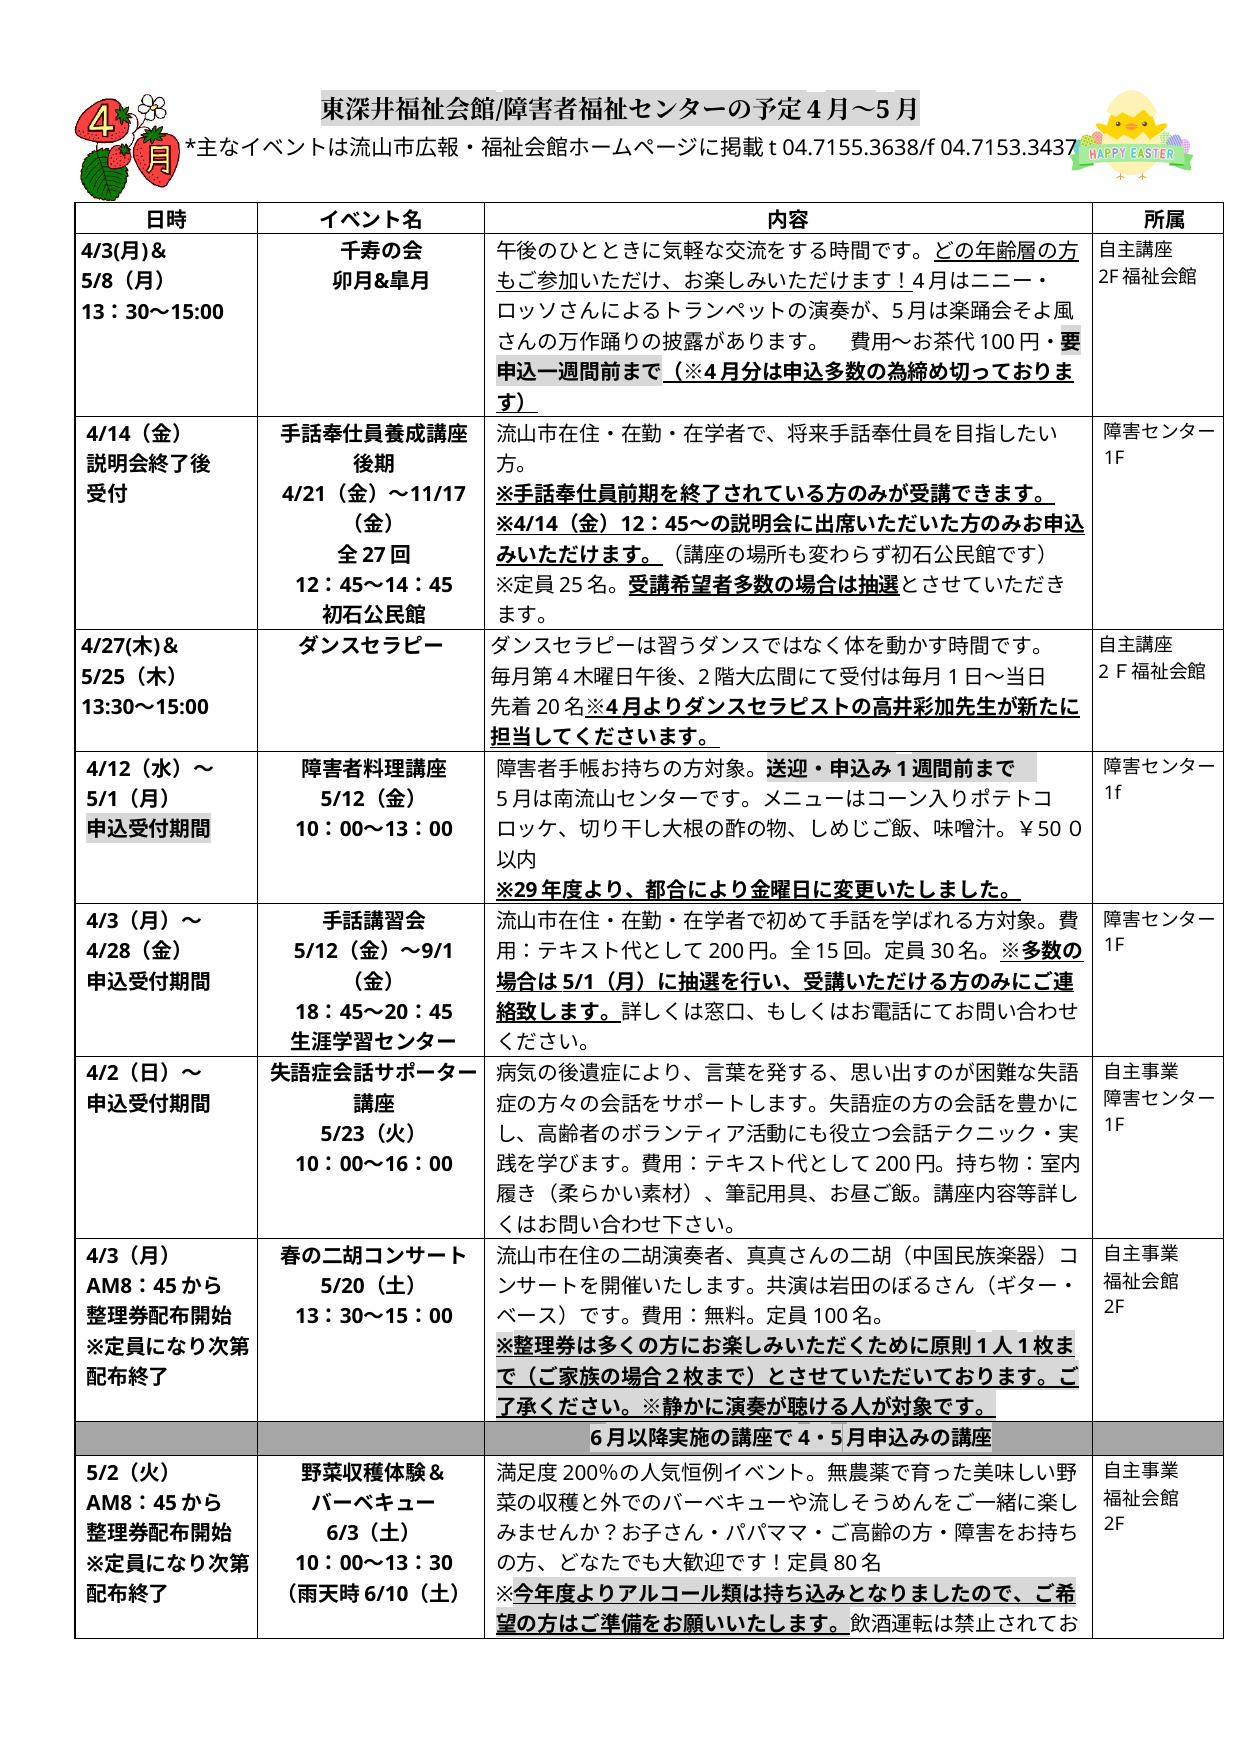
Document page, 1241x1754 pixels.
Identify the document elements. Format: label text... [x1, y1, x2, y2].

table_cell ダンスセラピー [258, 630, 484, 751]
picture [70, 90, 184, 205]
table_cell 4/12（水）～ 5/1（月） 申込受付期間 [76, 752, 257, 903]
table_cell 4/14（金） 説明会終了後 受付 [76, 417, 257, 629]
table_cell 6月以降実施の講座で4・5月申込みの講座 [485, 1422, 1092, 1455]
table_cell 自主事業 障害センター 1F [1093, 1057, 1223, 1238]
table_cell 病気の後遺症により、言葉を発する、思い出すのが困難な失語症の方々の会話をサポートします。失語症の方の会話を豊かにし、高齢者のボランティア活動にも役立つ会話テクニック・実践を学びます。費用：テキスト代として200円。持ち物：室内履き（柔らかい素材）、筆記用具、お昼ご飯。講座内容等詳しくはお問い合わせ下さい。 [485, 1057, 1092, 1238]
table_cell 失語症会話サポーター講座 5/23（火） 10：00～16：00 [258, 1057, 484, 1238]
table_cell 自主講座 2F福祉会館 [1093, 234, 1223, 416]
table_cell 障害センター 1F [1093, 904, 1223, 1056]
table_cell 4/27(木)＆ 5/25（木） 13:30～15:00 [76, 630, 257, 751]
table_cell 自主事業 福祉会館 2F [1093, 1456, 1223, 1637]
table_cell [76, 1456, 257, 1637]
table_header 所属 [1093, 203, 1223, 233]
table_cell ダンスセラピーは習うダンスではなく体を動かす時間です。 毎月第4木曜日午後、2階大広間にて受付は毎月1日～当日 先着20名※4月よりダンスセラピストの高井彩加先生が新たに担当してくださいます。 [485, 630, 1092, 751]
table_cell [485, 1456, 1092, 1637]
table_cell 4/2（日）～ 申込受付期間 [76, 1057, 257, 1238]
table_cell 流山市在住・在勤・在学者で、将来手話奉仕員を目指したい方。 ※手話奉仕員前期を終了されている方のみが受講できます。 ※4/14（金）12：45～の説明会に出席いただいた方のみお申込みいただけます。（講座の場所も変わらず初石公民館です） ※定員25名。受講希望者多数の場合は抽選とさせていただきます。 [485, 417, 1092, 629]
table_cell 午後のひとときに気軽な交流をする時間です。どの年齢層の方もご参加いただけ、お楽しみいただけます！4月はニニー・ロッソさんによるトランペットの演奏が、5月は楽踊会そよ風さんの万作踊りの披露があります。 費用～お茶代100円・要申込一週間前まで（※4月分は申込多数の為締め切っております） [485, 234, 1092, 416]
table_cell 手話講習会 5/12（金）～9/1（金） 18：45～20：45 生涯学習センター [258, 904, 484, 1056]
table_cell 春の二胡コンサート 5/20（土） 13：30～15：00 [258, 1239, 484, 1421]
table_cell 4/3（月）～ 4/28（金） 申込受付期間 [76, 904, 257, 1056]
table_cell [258, 1456, 484, 1637]
table_cell 障害センター 1f [1093, 752, 1223, 903]
table_cell [1093, 1422, 1223, 1455]
table_cell 障害センター 1F [1093, 417, 1223, 629]
table_cell 手話奉仕員養成講座 後期 4/21（金）～11/17（金） 全27回 12：45～14：45 初石公民館 [258, 417, 484, 629]
table_cell [258, 1422, 484, 1455]
table_cell 障害者手帳お持ちの方対象。送迎・申込み1週間前まで 5月は南流山センターです。メニューはコーン入りポテトコロッケ、切り干し大根の酢の物、しめじご飯、味噌汁。￥50０以内 ※29年度より、都合により金曜日に変更いたしました。 [485, 752, 1092, 903]
table_cell 障害者料理講座 5/12（金） 10：00～13：00 [258, 752, 484, 903]
table_cell 自主事業 福祉会館 2F [1093, 1239, 1223, 1421]
table_cell [76, 1422, 257, 1455]
table_header 日時 [76, 203, 257, 233]
table_cell 流山市在住の二胡演奏者、真真さんの二胡（中国民族楽器）コンサートを開催いたします。共演は岩田のぼるさん（ギター・ベース）です。費用：無料。定員100名。 ※整理券は多くの方にお楽しみいただくために原則1人1枚まで（ご家族の場合２枚まで）とさせていただいております。ご了承ください。※静かに演奏が聴ける人が対象です。 [485, 1239, 1092, 1421]
table_header 内容 [485, 203, 1092, 233]
table_cell 流山市在住・在勤・在学者で初めて手話を学ばれる方対象。費用：テキスト代として200円。全15回。定員30名。※多数の場合は5/1（月）に抽選を行い、受講いただける方のみにご連絡致します。詳しくは窓口、もしくはお電話にてお問い合わせください。 [485, 904, 1092, 1056]
text *主なイベントは流山市広報・福祉会館ホームページに掲載t 04.7155.3638/f 04.7153.3437 [75, 127, 1165, 164]
table_cell 自主講座 2Ｆ福祉会館 [1093, 630, 1223, 751]
text 東深井福祉会館/障害者福祉センターの予定4月～5月 [75, 89, 1165, 127]
picture [1069, 90, 1194, 180]
table_cell 千寿の会 卯月&皐月 [258, 234, 484, 416]
table_header イベント名 [258, 203, 484, 233]
table_cell 4/3(月)＆ 5/8（月） 13：30～15:00 [76, 234, 257, 416]
table_cell 4/3（月） AM8：45から 整理券配布開始 ※定員になり次第配布終了 [76, 1239, 257, 1421]
